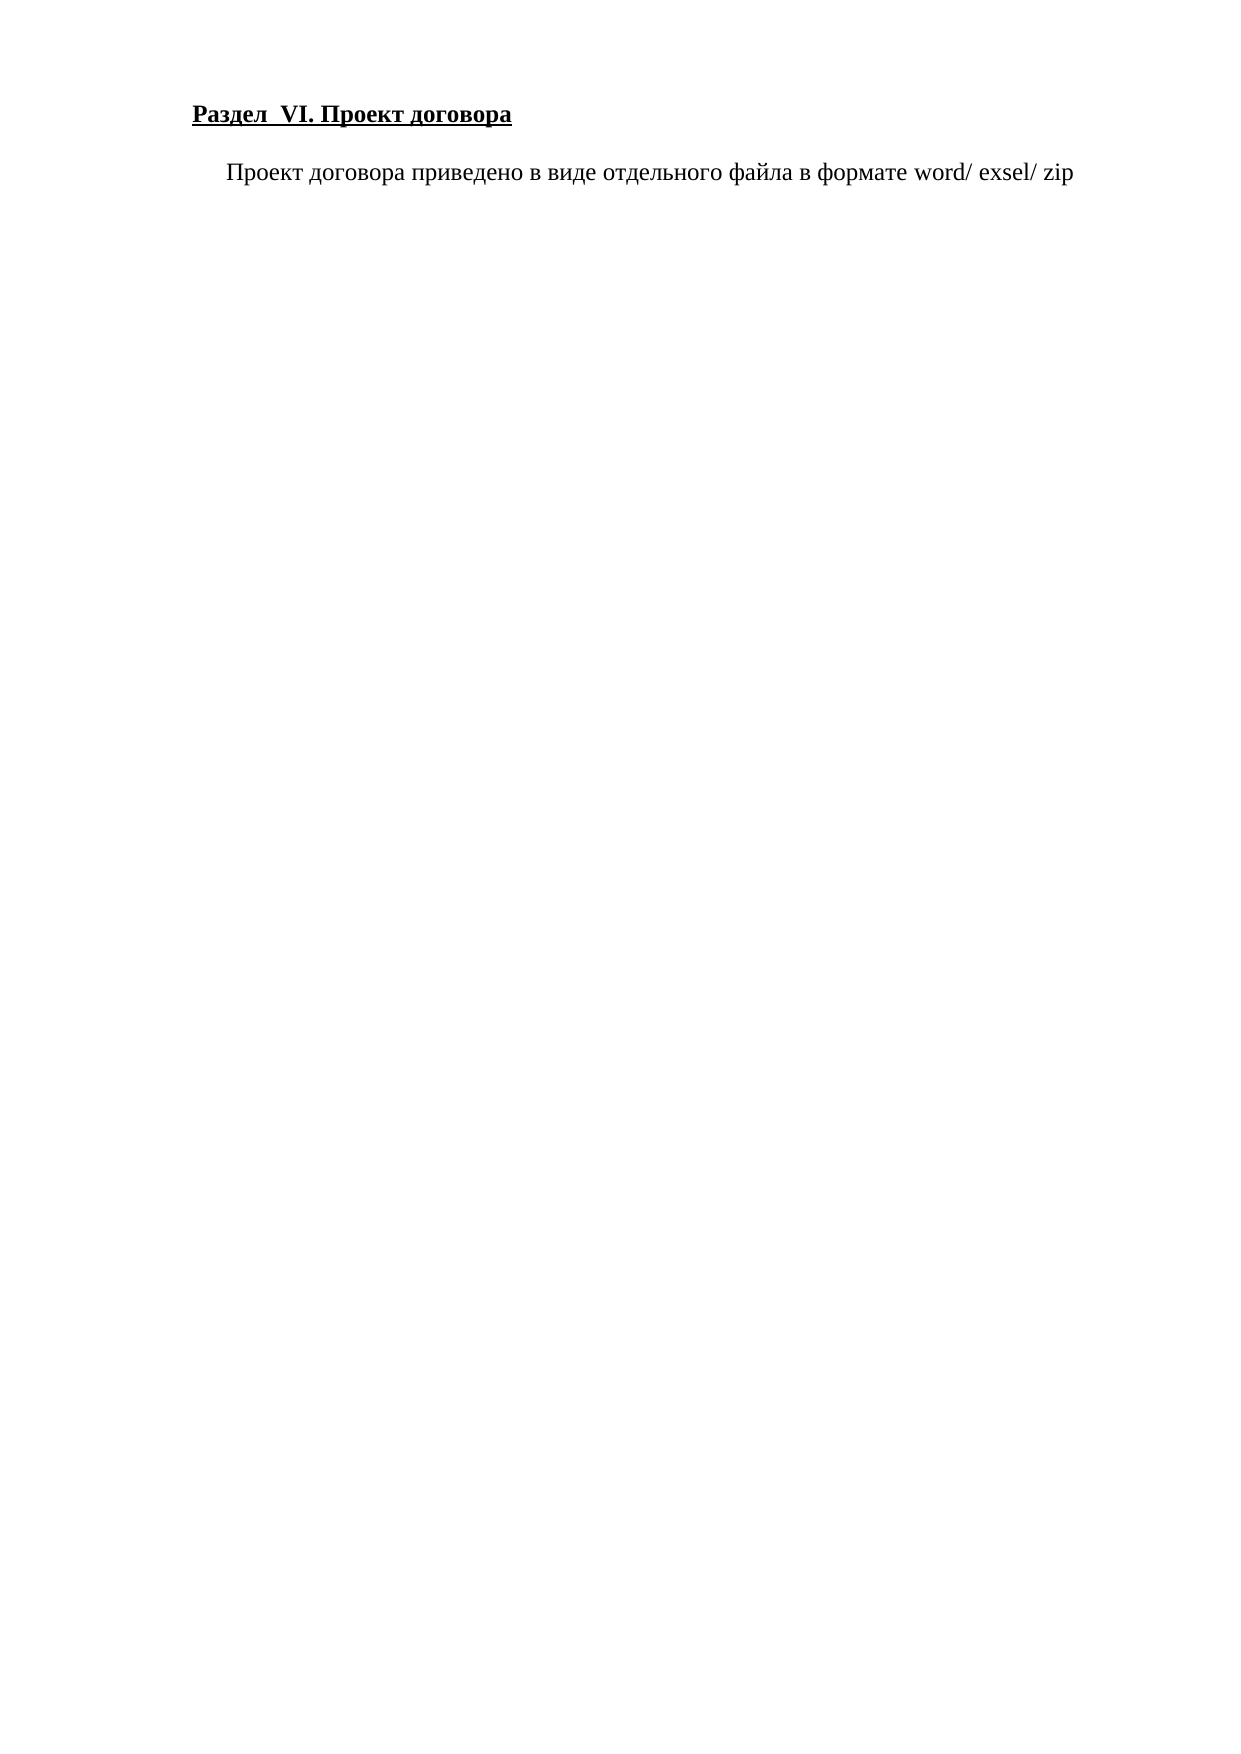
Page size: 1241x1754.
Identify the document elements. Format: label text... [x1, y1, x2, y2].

text Раздел VI. Проект договора [118, 99, 1181, 128]
text Проект договора приведено в виде отдельного файла в формате word/ exsel/ zip [118, 157, 1181, 185]
